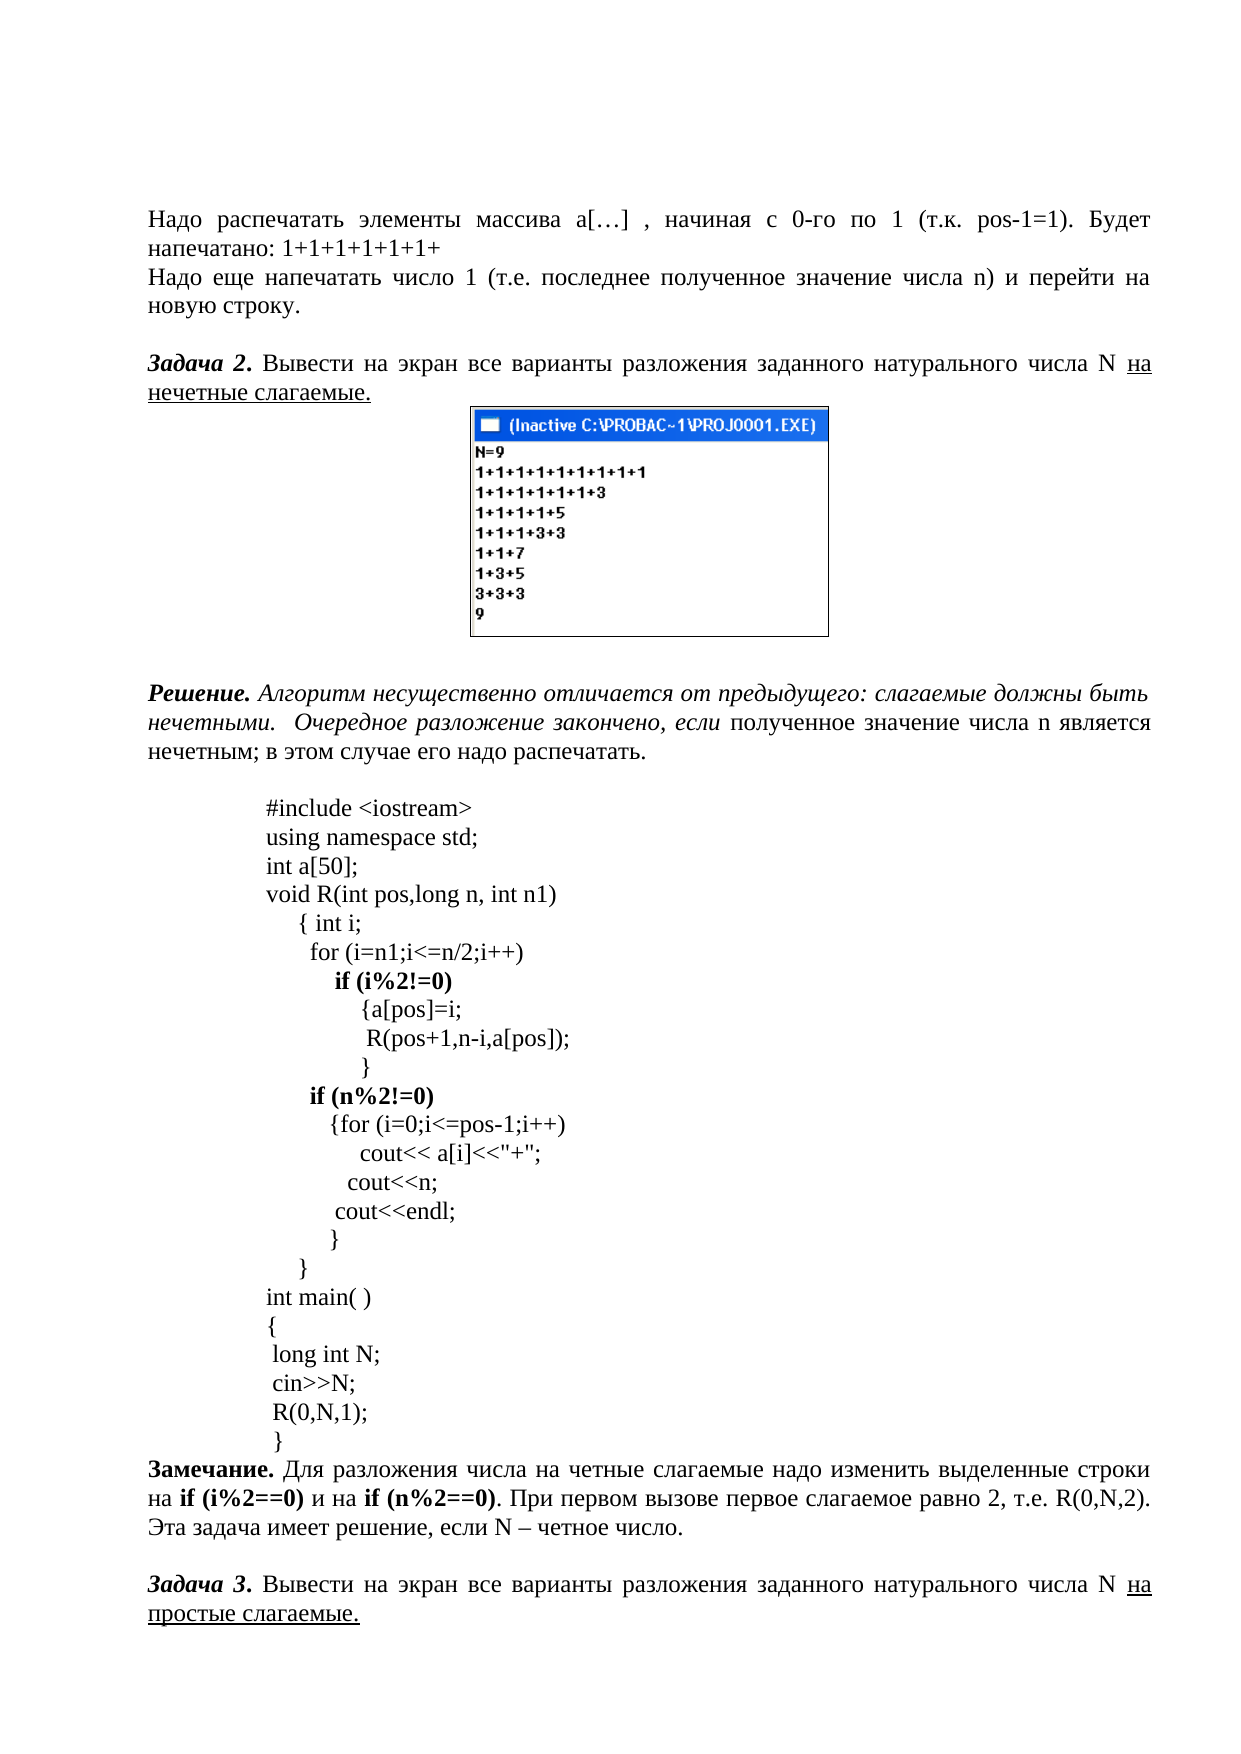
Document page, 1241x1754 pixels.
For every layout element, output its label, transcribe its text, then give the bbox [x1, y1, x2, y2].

text int a[50]; [266, 851, 1152, 879]
text for (i=n1;i<=n/2;i++) [266, 937, 1152, 966]
text long int N; [266, 1339, 1152, 1368]
text } [266, 1253, 1152, 1282]
text int main( ) [266, 1282, 1152, 1311]
text Задача 2. Вывести на экран все варианты разложения заданного натурального числа N на нечетные слагаемые. [148, 348, 1152, 406]
text Надо еще напечатать число 1 (т.е. последнее полученное значение числа n) и перейти на новую строку. [148, 262, 1152, 319]
text Задача 3. Вывести на экран все варианты разложения заданного натурального числа N на простые слагаемые. [148, 1569, 1152, 1627]
text using namespace std; [266, 822, 1152, 851]
text } [266, 1426, 1152, 1454]
text R(0,N,1); [266, 1397, 1152, 1426]
text if (i%2!=0) [266, 966, 1152, 994]
text if (n%2!=0) [266, 1081, 1152, 1109]
text void R(int pos,long n, int n1) [266, 879, 1152, 908]
picture [471, 407, 828, 636]
text cin>>N; [266, 1368, 1152, 1397]
text { [266, 1311, 1152, 1339]
text Замечание. Для разложения числа на четные слагаемые надо изменить выделенные строки на if (i%2==0) и на if (n%2==0). При первом вызове первое слагаемое равно 2, т.е. R(0,N,2). Эта задача имеет решение, если N – четное число. [148, 1454, 1152, 1541]
text #include <iostream> [266, 793, 1152, 822]
text { int i; [266, 908, 1152, 937]
text cout<<endl; [266, 1196, 1152, 1224]
text {for (i=0;i<=pos-1;i++) [266, 1109, 1152, 1138]
text } [266, 1052, 1152, 1081]
text } [266, 1224, 1152, 1253]
text R(pos+1,n-i,a[pos]); [266, 1023, 1152, 1052]
text Надо распечатать элементы массива a[…] , начиная с 0-го по 1 (т.к. pos-1=1). Будет напечатано: 1+1+1+1+1+1+ [148, 204, 1152, 262]
text cout<< a[i]<<"+"; [266, 1138, 1152, 1167]
text cout<<n; [266, 1167, 1152, 1196]
text Решение. Алгоритм несущественно отличается от предыдущего: слагаемые должны быть нечетными. Очередное разложение закончено, если полученное значение числа n является нечетным; в этом случае его надо распечатать. [148, 678, 1152, 764]
text {a[pos]=i; [266, 994, 1152, 1023]
